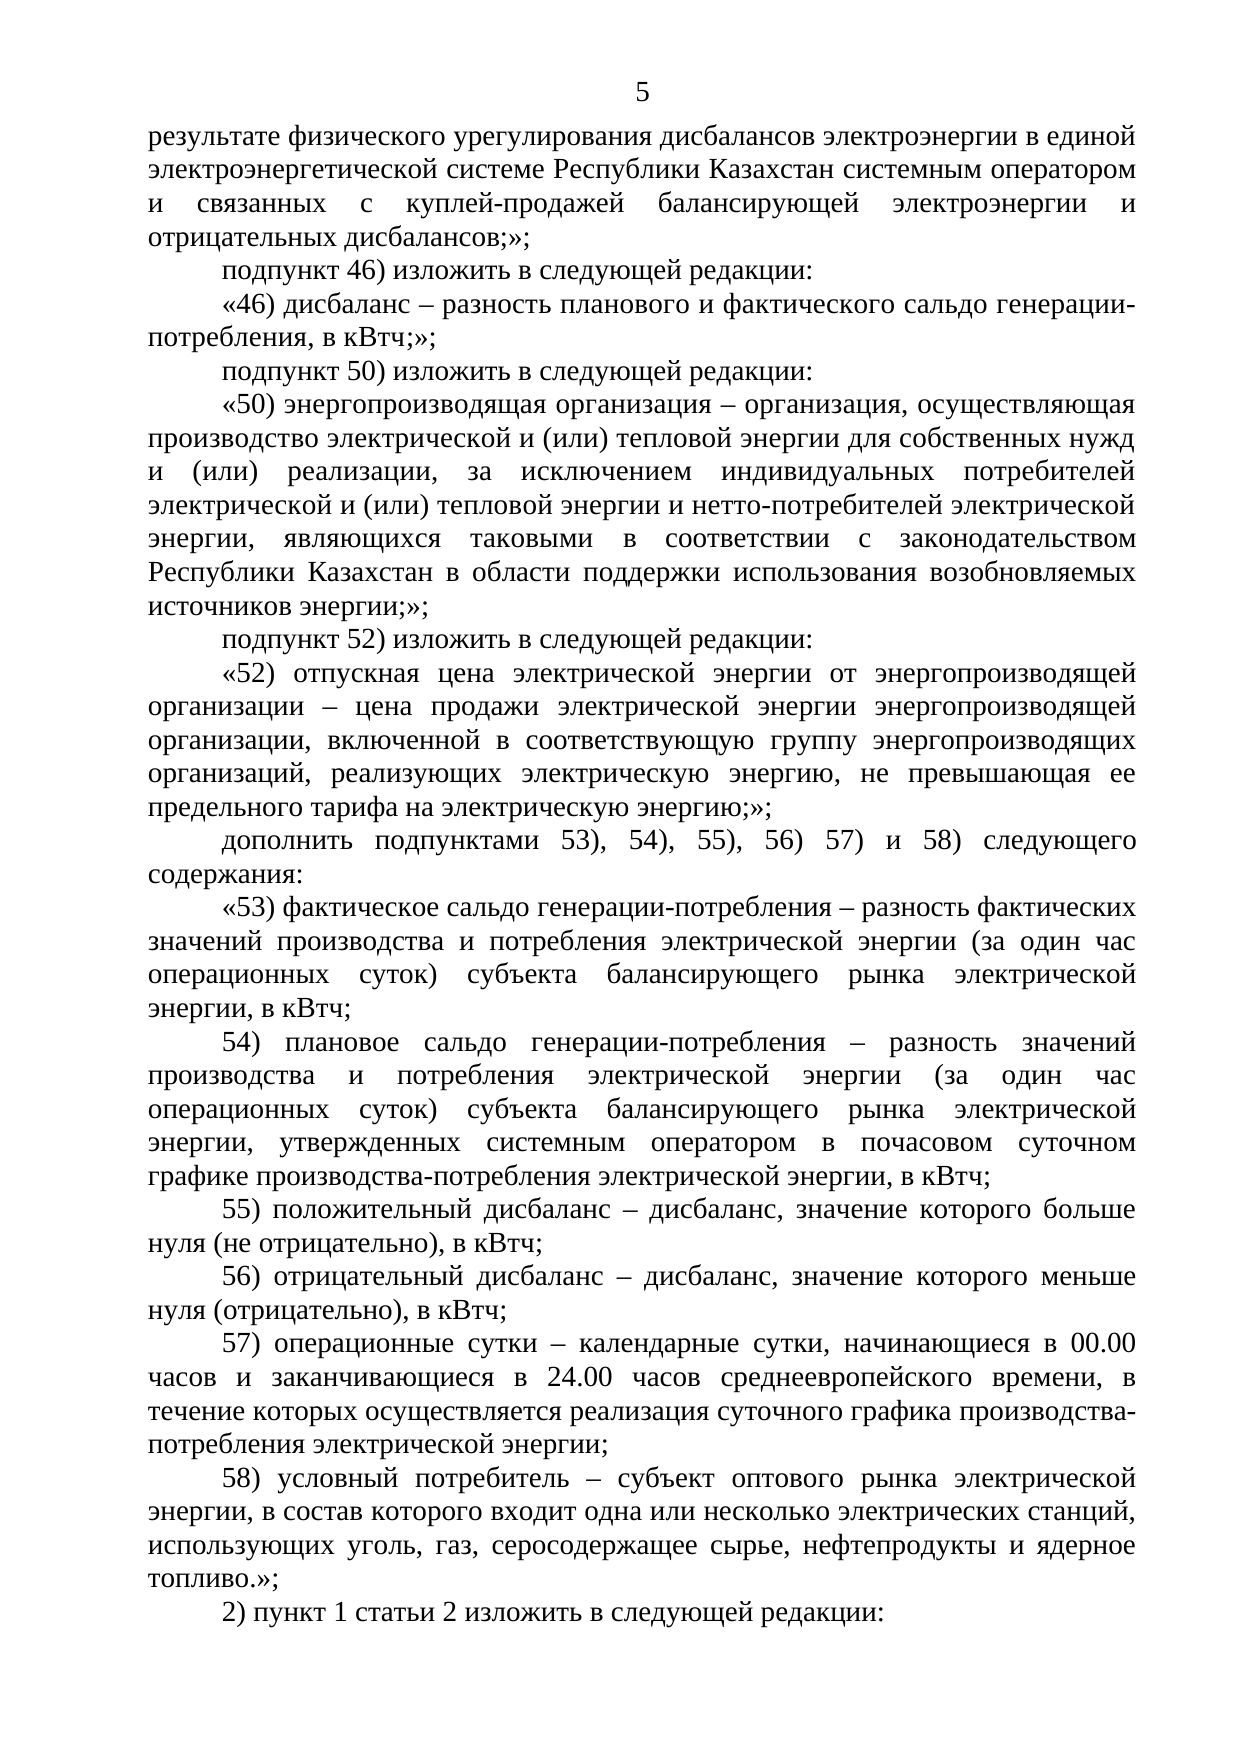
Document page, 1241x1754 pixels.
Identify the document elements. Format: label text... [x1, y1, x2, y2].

list подпункт 50) изложить в следующей редакции: [148, 353, 1137, 386]
text 55) положительный дисбаланс – дисбаланс, значение которого больше нуля (не отрицательно), в кВтч; [148, 1191, 1137, 1258]
text 57) операционные сутки – календарные сутки, начинающиеся в 00.00 часов и заканчивающиеся в 24.00 часов среднеевропейского времени, в течение которых осуществляется реализация суточного графика производства-потребления электрической энергии; [148, 1326, 1137, 1460]
list пункт 1 статьи 2 изложить в следующей редакции: [148, 1594, 1137, 1627]
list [148, 118, 1137, 252]
text дополнить подпунктами 53), 54), 55), 56) 57) и 58) следующего содержания: [148, 822, 1137, 889]
list подпункт 46) изложить в следующей редакции: [148, 252, 1137, 286]
list «50) энергопроизводящая организация – организация, осуществляющая производство электрической и (или) тепловой энергии для собственных нужд и (или) реализации, за исключением индивидуальных потребителей электрической и (или) тепловой энергии и нетто-потребителей электрической энергии, являющихся таковыми в соответствии с законодательством Республики Казахстан в области поддержки использования возобновляемых источников энергии;»; [148, 386, 1137, 621]
list «52) отпускная цена электрической энергии от энергопроизводящей организации – цена продажи электрической энергии энергопроизводящей организации, включенной в соответствующую группу энергопроизводящих организаций, реализующих электрическую энергию, не превышающая ее предельного тарифа на электрическую энергию;»; [148, 655, 1137, 822]
text 58) условный потребитель – субъект оптового рынка электрической энергии, в состав которого входит одна или несколько электрических станций, использующих уголь, газ, серосодержащее сырье, нефтепродукты и ядерное топливо.»; [148, 1460, 1137, 1594]
text 54) плановое сальдо генерации-потребления – разность значений производства и потребления электрической энергии (за один час операционных суток) субъекта балансирующего рынка электрической энергии, утвержденных системным оператором в почасовом суточном графике производства-потребления электрической энергии, в кВтч; [148, 1024, 1137, 1191]
list «46) дисбаланс – разность планового и фактического сальдо генерации-потребления, в кВтч;»; [148, 286, 1137, 353]
list подпункт 52) изложить в следующей редакции: [148, 621, 1137, 655]
text «53) фактическое сальдо генерации-потребления – разность фактических значений производства и потребления электрической энергии (за один час операционных суток) субъекта балансирующего рынка электрической энергии, в кВтч; [148, 889, 1137, 1024]
text 56) отрицательный дисбаланс – дисбаланс, значение которого меньше нуля (отрицательно), в кВтч; [148, 1258, 1137, 1326]
